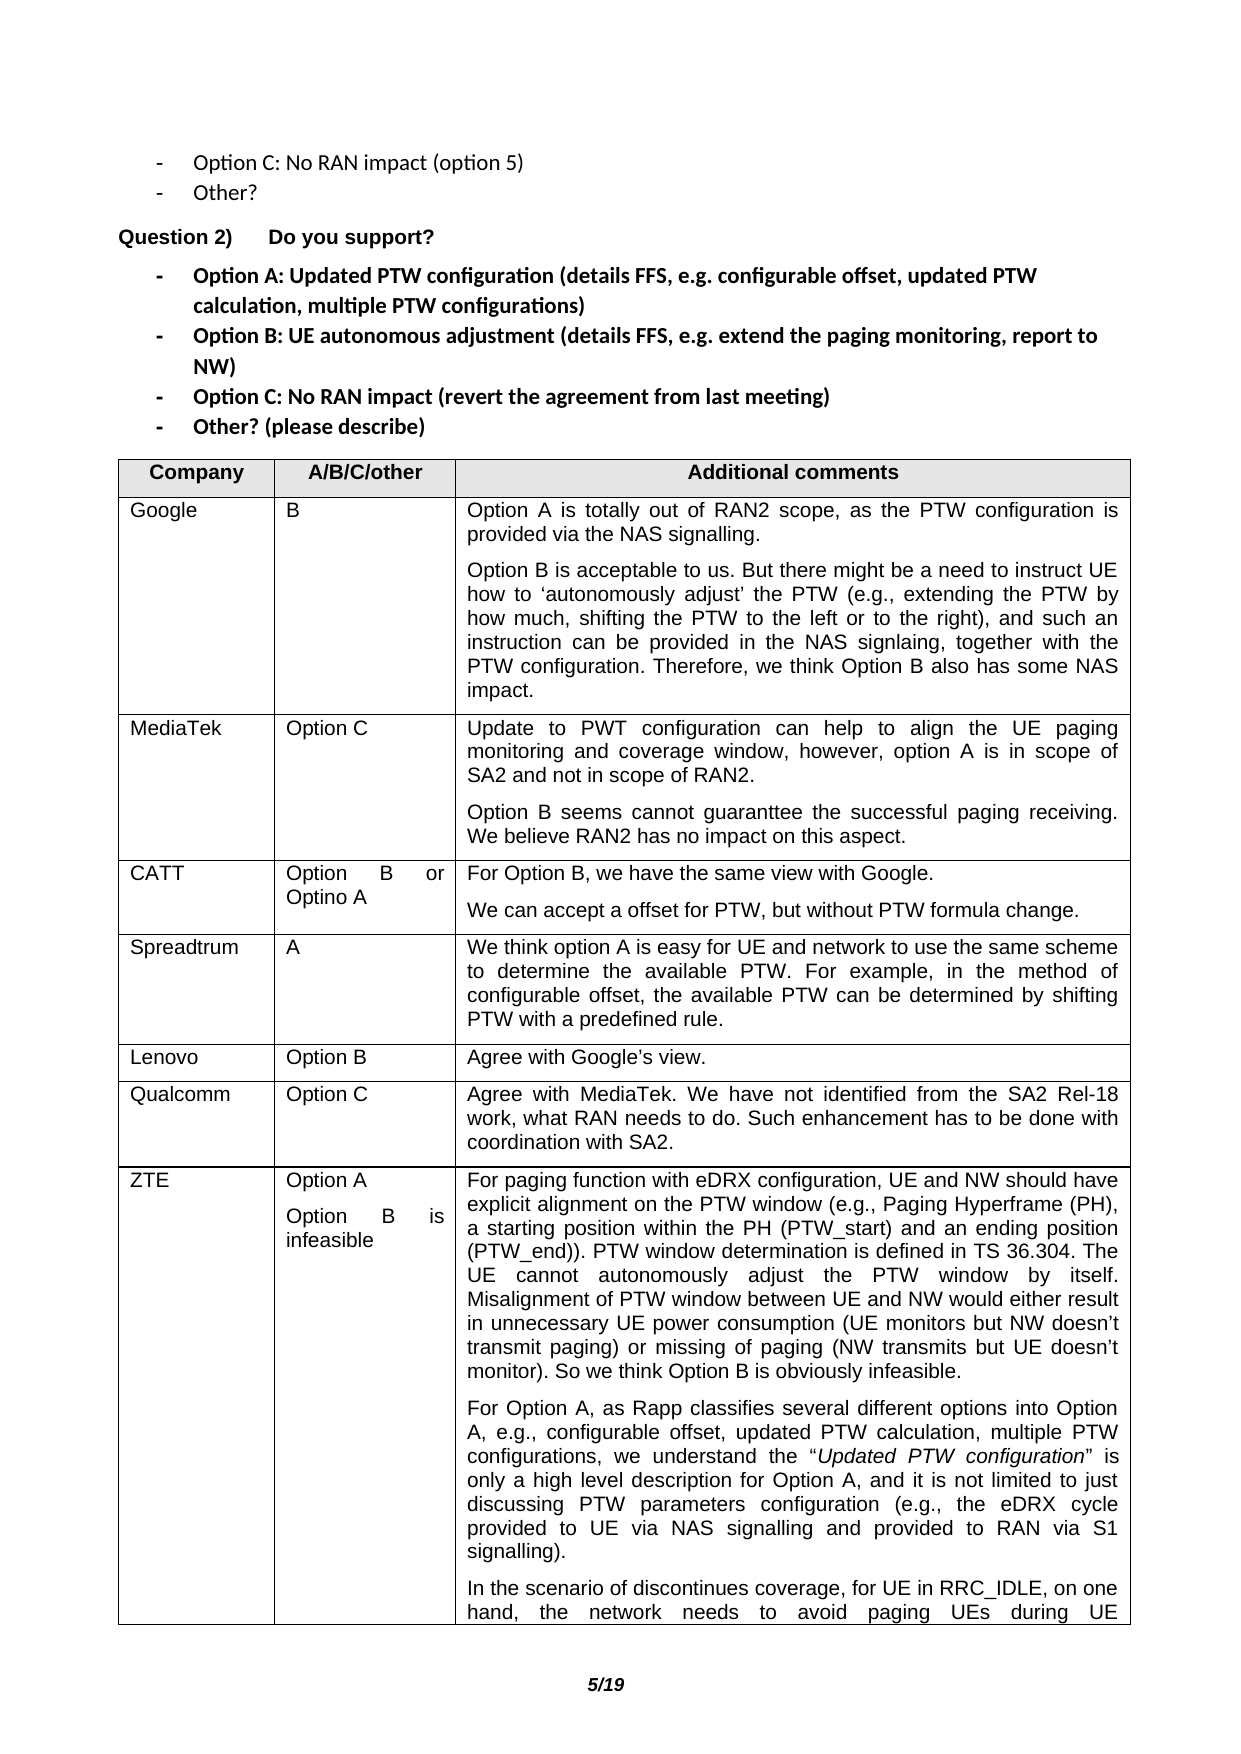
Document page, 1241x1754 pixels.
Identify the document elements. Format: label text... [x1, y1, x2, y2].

table_cell ZTE [119, 1168, 274, 1624]
table_cell Qualcomm [119, 1082, 274, 1166]
table_header Additional comments [456, 460, 1130, 497]
list Option A: Updated PTW configuration (details FFS, e.g. configurable offset, updated PTW calculation, multiple PTW configurations) [156, 261, 1122, 319]
list Option C: No RAN impact (revert the agreement from last meeting) [156, 382, 1122, 410]
table_cell Google [119, 498, 274, 714]
table_cell Spreadtrum [119, 935, 274, 1043]
list Other? (please describe) [156, 412, 1122, 440]
table_cell Option B [275, 1045, 455, 1081]
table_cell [456, 1168, 1130, 1624]
table_cell A [275, 935, 455, 1043]
list Option C: No RAN impact (option 5) [156, 148, 1122, 176]
table_cell We think option A is easy for UE and network to use the same scheme to determine the available PTW. For example, in the method of configurable offset, the available PTW can be determined by shifting PTW with a predefined rule. [456, 935, 1130, 1043]
table_cell Option C [275, 715, 455, 860]
table_cell CATT [119, 861, 274, 934]
table_cell MediaTek [119, 715, 274, 860]
table_cell Agree with Google’s view. [456, 1045, 1130, 1081]
table_header Company [119, 460, 274, 497]
text Question 2) Do you support? [118, 225, 1122, 249]
table_cell Option C [275, 1082, 455, 1166]
table_cell For Option B, we have the same view with Google. We can accept a offset for PTW, but without PTW formula change. [456, 861, 1130, 934]
table_cell Option A is totally out of RAN2 scope, as the PTW configuration is provided via the NAS signalling. Option B is acceptable to us. But there might be a need to instruct UE how to ‘autonomously adjust’ the PTW (e.g., extending the PTW by how much, shifting the PTW to the left or to the right), and such an instruction can be provided in the NAS signlaing, together with the PTW configuration. Therefore, we think Option B also has some NAS impact. [456, 498, 1130, 714]
table_cell Option B or Optino A [275, 861, 455, 934]
table_cell Lenovo [119, 1045, 274, 1081]
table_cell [275, 1168, 455, 1624]
list Option B: UE autonomous adjustment (details FFS, e.g. extend the paging monitoring, report to NW) [156, 322, 1122, 380]
table_cell B [275, 498, 455, 714]
table_cell Agree with MediaTek. We have not identified from the SA2 Rel-18 work, what RAN needs to do. Such enhancement has to be done with coordination with SA2. [456, 1082, 1130, 1166]
list Other? [156, 178, 1122, 206]
table_cell Update to PWT configuration can help to align the UE paging monitoring and coverage window, however, option A is in scope of SA2 and not in scope of RAN2. Option B seems cannot guaranttee the successful paging receiving. We believe RAN2 has no impact on this aspect. [456, 715, 1130, 860]
table_header A/B/C/other [275, 460, 455, 497]
